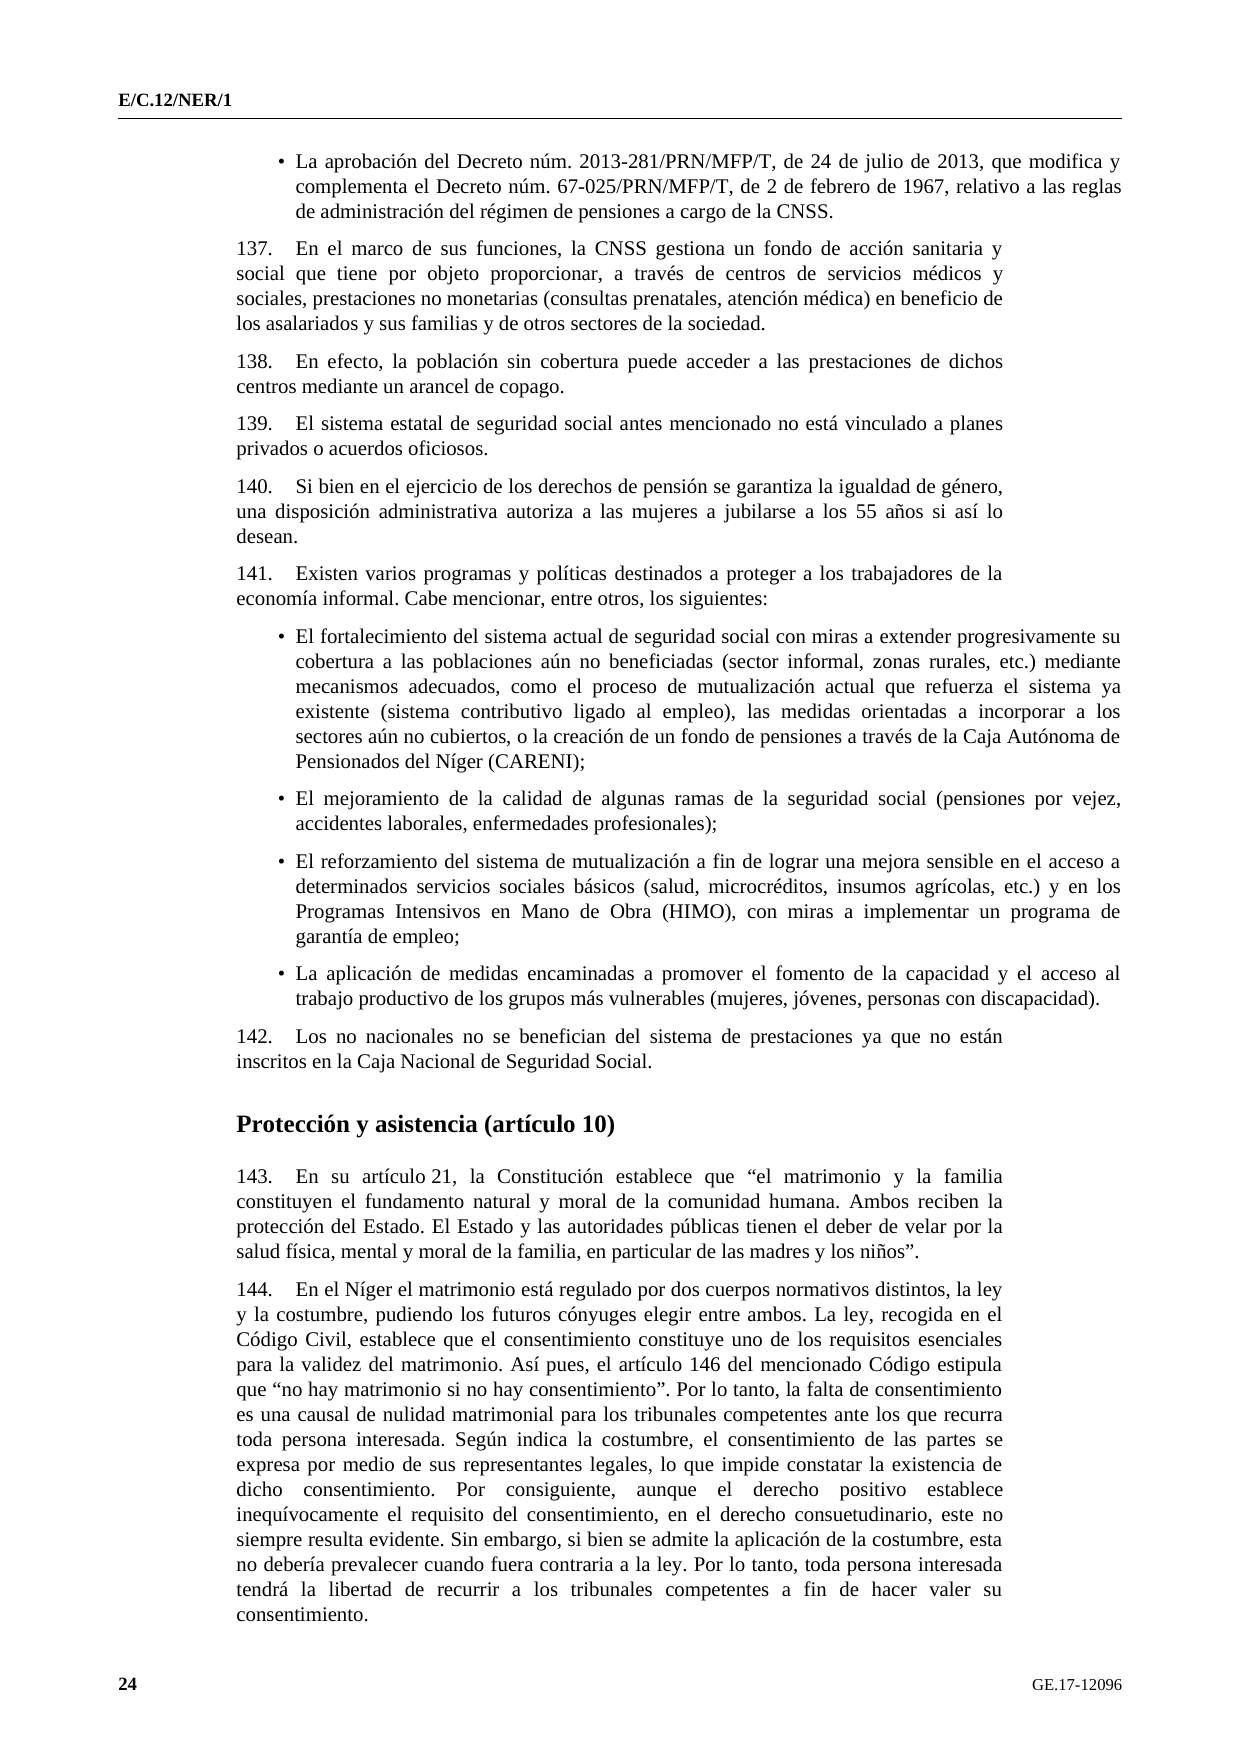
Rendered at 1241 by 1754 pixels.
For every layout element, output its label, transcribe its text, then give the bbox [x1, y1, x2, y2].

text La aprobación del Decreto núm. 2013-281/PRN/MFP/T, de 24 de julio de 2013, que modifica y complementa el Decreto núm. 67-025/PRN/MFP/T, de 2 de febrero de 1967, relativo a las reglas de administración del régimen de pensiones a cargo de la CNSS. [278, 148, 1122, 223]
text 144. En el Níger el matrimonio está regulado por dos cuerpos normativos distintos, la ley y la costumbre, pudiendo los futuros cónyuges elegir entre ambos. La ley, recogida en el Código Civil, establece que el consentimiento constituye uno de los requisitos esenciales para la validez del matrimonio. Así pues, el artículo 146 del mencionado Código estipula que “no hay matrimonio si no hay consentimiento”. Por lo tanto, la falta de consentimiento es una causal de nulidad matrimonial para los tribunales competentes ante los que recurra toda persona interesada. Según indica la costumbre, el consentimiento de las partes se expresa por medio de sus representantes legales, lo que impide constatar la existencia de dicho consentimiento. Por consiguiente, aunque el derecho positivo establece inequívocamente el requisito del consentimiento, en el derecho consuetudinario, este no siempre resulta evidente. Sin embargo, si bien se admite la aplicación de la costumbre, esta no debería prevalecer cuando fuera contraria a la ley. Por lo tanto, toda persona interesada tendrá la libertad de recurrir a los tribunales competentes a fin de hacer valer su consentimiento. [236, 1276, 1004, 1626]
text 140. Si bien en el ejercicio de los derechos de pensión se garantiza la igualdad de género, una disposición administrativa autoriza a las mujeres a jubilarse a los 55 años si así lo desean. [236, 473, 1004, 548]
text 137. En el marco de sus funciones, la CNSS gestiona un fondo de acción sanitaria y social que tiene por objeto proporcionar, a través de centros de servicios médicos y sociales, prestaciones no monetarias (consultas prenatales, atención médica) en beneficio de los asalariados y sus familias y de otros sectores de la sociedad. [236, 235, 1004, 335]
text Protección y asistencia (artículo 10) [118, 1110, 1004, 1138]
text El mejoramiento de la calidad de algunas ramas de la seguridad social (pensiones por vejez, accidentes laborales, enfermedades profesionales); [278, 785, 1122, 835]
text El fortalecimiento del sistema actual de seguridad social con miras a extender progresivamente su cobertura a las poblaciones aún no beneficiadas (sector informal, zonas rurales, etc.) mediante mecanismos adecuados, como el proceso de mutualización actual que refuerza el sistema ya existente (sistema contributivo ligado al empleo), las medidas orientadas a incorporar a los sectores aún no cubiertos, o la creación de un fondo de pensiones a través de la Caja Autónoma de Pensionados del Níger (CARENI); [278, 623, 1122, 773]
text 139. El sistema estatal de seguridad social antes mencionado no está vinculado a planes privados o acuerdos oficiosos. [236, 410, 1004, 460]
text 141. Existen varios programas y políticas destinados a proteger a los trabajadores de la economía informal. Cabe mencionar, entre otros, los siguientes: [236, 560, 1004, 610]
text 138. En efecto, la población sin cobertura puede acceder a las prestaciones de dichos centros mediante un arancel de copago. [236, 348, 1004, 398]
text 142. Los no nacionales no se benefician del sistema de prestaciones ya que no están inscritos en la Caja Nacional de Seguridad Social. [236, 1023, 1004, 1073]
text La aplicación de medidas encaminadas a promover el fomento de la capacidad y el acceso al trabajo productivo de los grupos más vulnerables (mujeres, jóvenes, personas con discapacidad). [278, 960, 1122, 1010]
text 143. En su artículo 21, la Constitución establece que “el matrimonio y la familia constituyen el fundamento natural y moral de la comunidad humana. Ambos reciben la protección del Estado. El Estado y las autoridades públicas tienen el deber de velar por la salud física, mental y moral de la familia, en particular de las madres y los niños”. [236, 1163, 1004, 1263]
text El reforzamiento del sistema de mutualización a fin de lograr una mejora sensible en el acceso a determinados servicios sociales básicos (salud, microcréditos, insumos agrícolas, etc.) y en los Programas Intensivos en Mano de Obra (HIMO), con miras a implementar un programa de garantía de empleo; [278, 848, 1122, 948]
